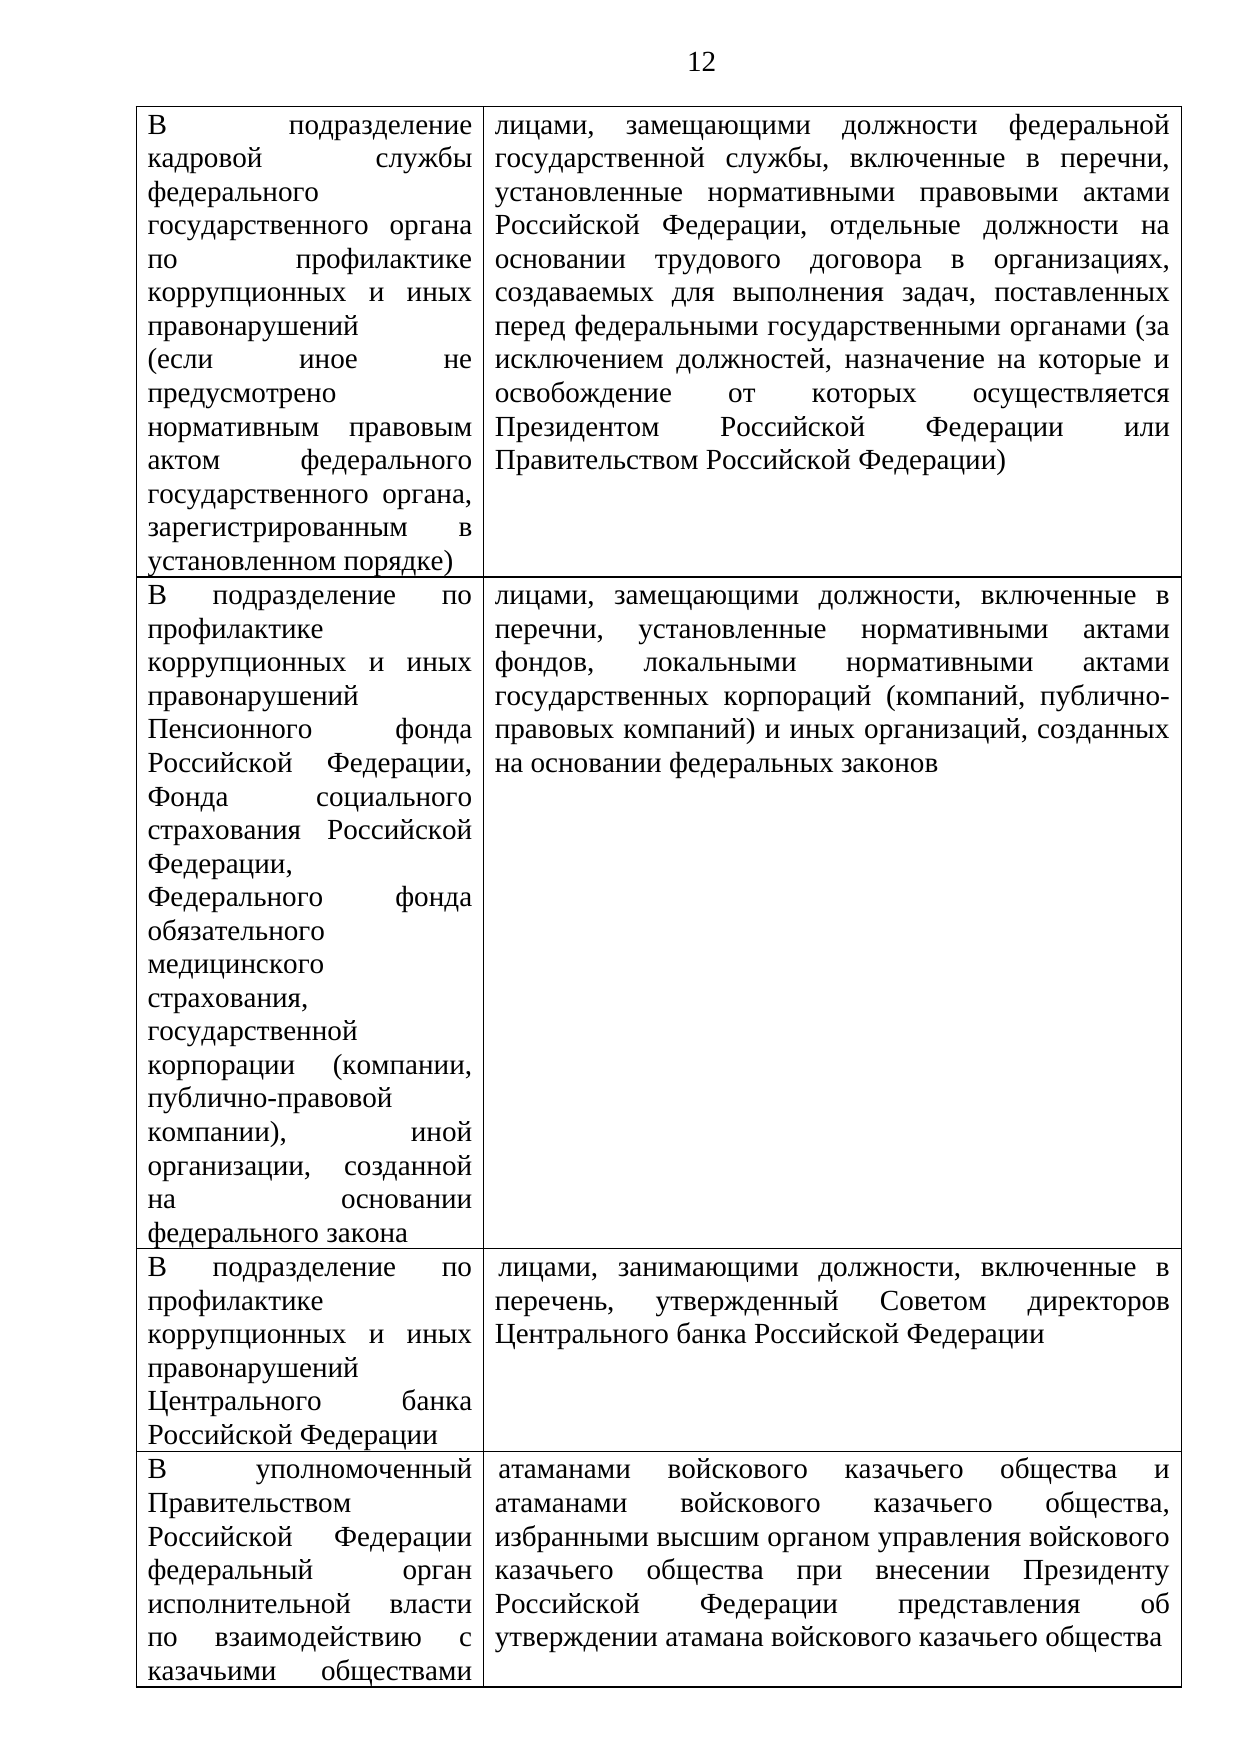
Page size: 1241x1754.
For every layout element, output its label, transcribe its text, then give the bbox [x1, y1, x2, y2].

table_cell лицами, занимающими должности, включенные в перечень, утвержденный Советом директоров Центрального банка Российской Федерации [484, 1249, 1181, 1451]
table_cell В подразделение кадровой службы федерального государственного органа по профилактике коррупционных и иных правонарушений (если иное не предусмотрено нормативным правовым актом федерального государственного органа, зарегистрированным в установленном порядке) [137, 107, 483, 576]
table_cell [484, 1452, 1181, 1686]
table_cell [137, 1452, 483, 1686]
table_cell лицами, замещающими должности федеральной государственной службы, включенные в перечни, установленные нормативными правовыми актами Российской Федерации, отдельные должности на основании трудового договора в организациях, создаваемых для выполнения задач, поставленных перед федеральными государственными органами (за исключением должностей, назначение на которые и освобождение от которых осуществляется Президентом Российской Федерации или Правительством Российской Федерации) [484, 107, 1181, 576]
table_cell В подразделение по профилактике коррупционных и иных правонарушений Центрального банка Российской Федерации [137, 1249, 483, 1451]
table_cell В подразделение по профилактике коррупционных и иных правонарушений Пенсионного фонда Российской Федерации, Фонда социального страхования Российской Федерации, Федерального фонда обязательного медицинского страхования, государственной корпорации (компании, публично-правовой компании), иной организации, созданной на основании федерального закона [137, 578, 483, 1248]
table_cell лицами, замещающими должности, включенные в перечни, установленные нормативными актами фондов, локальными нормативными актами государственных корпораций (компаний, публично-правовых компаний) и иных организаций, созданных на основании федеральных законов [484, 578, 1181, 1248]
